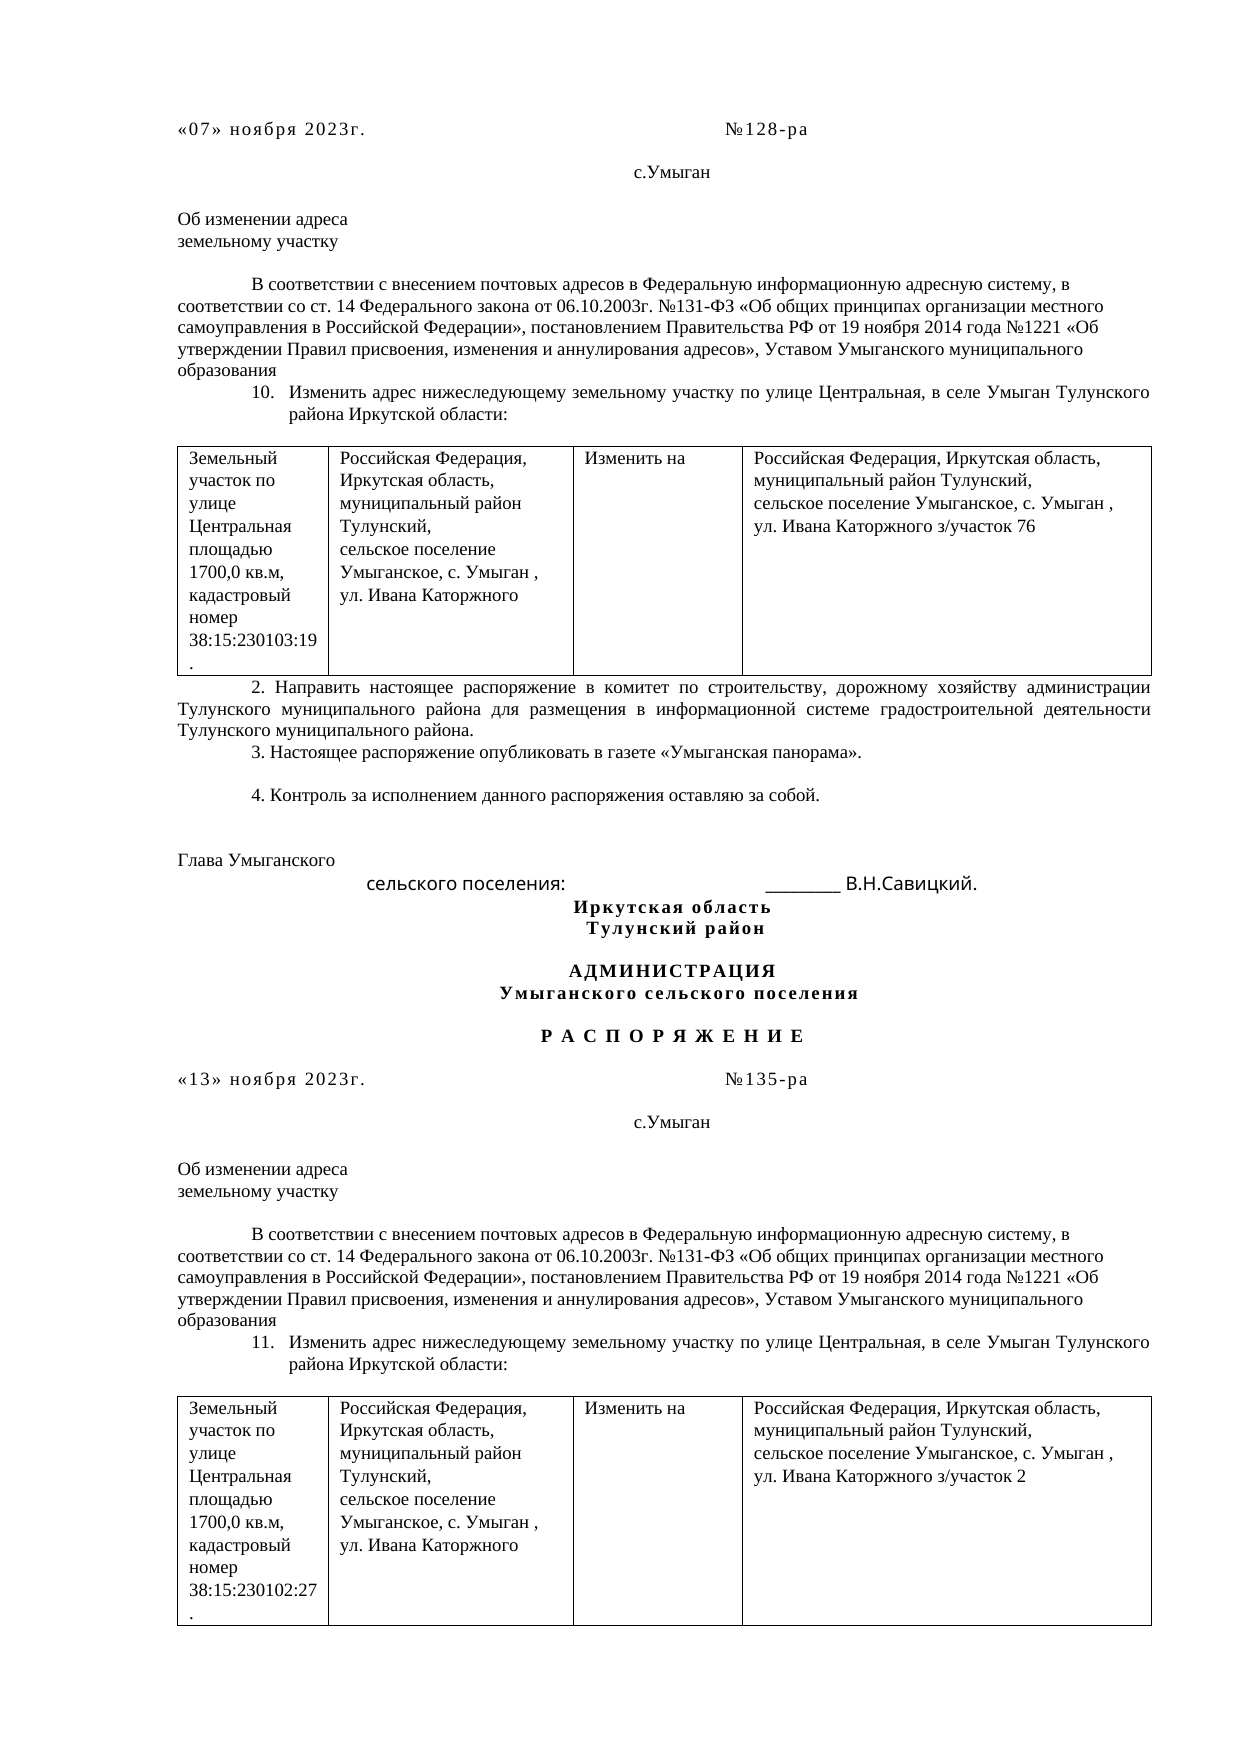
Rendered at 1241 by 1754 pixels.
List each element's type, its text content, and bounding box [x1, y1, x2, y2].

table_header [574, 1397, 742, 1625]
text АДМИНИСТРАЦИЯ [0, 960, 1240, 982]
list Изменить адрес нижеследующему земельному участку по улице Центральная, в селе Умыган Тулунского района Иркутской области: [251, 1331, 1152, 1374]
text Глава Умыганского [177, 848, 1152, 870]
text В соответствии с внесением почтовых адресов в Федеральную информационную адресную систему, в соответствии со ст. 14 Федерального закона от 06.10.2003г. №131-ФЗ «Об общих принципах организации местного самоуправления в Российской Федерации», постановлением Правительства РФ от 19 ноября 2014 года №1221 «Об утверждении Правил присвоения, изменения и аннулирования адресов», Уставом Умыганского муниципального образования [177, 1223, 1152, 1331]
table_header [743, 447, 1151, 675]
text 2. Направить настоящее распоряжение в комитет по строительству, дорожному хозяйству администрации Тулунского муниципального района для размещения в информационной системе градостроительной деятельности Тулунского муниципального района. [177, 676, 1152, 741]
text земельному участку [177, 230, 1152, 251]
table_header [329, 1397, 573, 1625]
text 4. Контроль за исполнением данного распоряжения оставляю за собой. [177, 784, 1152, 805]
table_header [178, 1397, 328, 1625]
text Об изменении адреса [177, 208, 1152, 230]
text с.Умыган [0, 1111, 1240, 1133]
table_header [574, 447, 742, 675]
text Р А С П О Р Я Ж Е Н И Е [0, 1025, 1240, 1047]
text земельному участку [177, 1180, 1152, 1201]
text Иркутская область [0, 896, 1240, 917]
text Об изменении адреса [177, 1158, 1152, 1180]
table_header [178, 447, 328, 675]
text В соответствии с внесением почтовых адресов в Федеральную информационную адресную систему, в соответствии со ст. 14 Федерального закона от 06.10.2003г. №131-ФЗ «Об общих принципах организации местного самоуправления в Российской Федерации», постановлением Правительства РФ от 19 ноября 2014 года №1221 «Об утверждении Правил присвоения, изменения и аннулирования адресов», Уставом Умыганского муниципального образования [177, 273, 1152, 381]
text Тулунский район [0, 917, 1240, 939]
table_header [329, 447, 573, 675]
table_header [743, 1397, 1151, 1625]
list Изменить адрес нижеследующему земельному участку по улице Центральная, в селе Умыган Тулунского района Иркутской области: [251, 381, 1152, 424]
text «07» ноября 2023г. №128-ра [177, 118, 1158, 140]
text Умыганского сельского поселения [0, 982, 1240, 1003]
text с.Умыган [0, 161, 1240, 183]
text «13» ноября 2023г. №135-ра [177, 1068, 1158, 1090]
text 3. Настоящее распоряжение опубликовать в газете «Умыганская панорама». [251, 741, 1152, 762]
text сельского поселения: _________ В.Н.Савицкий. [0, 870, 1240, 896]
